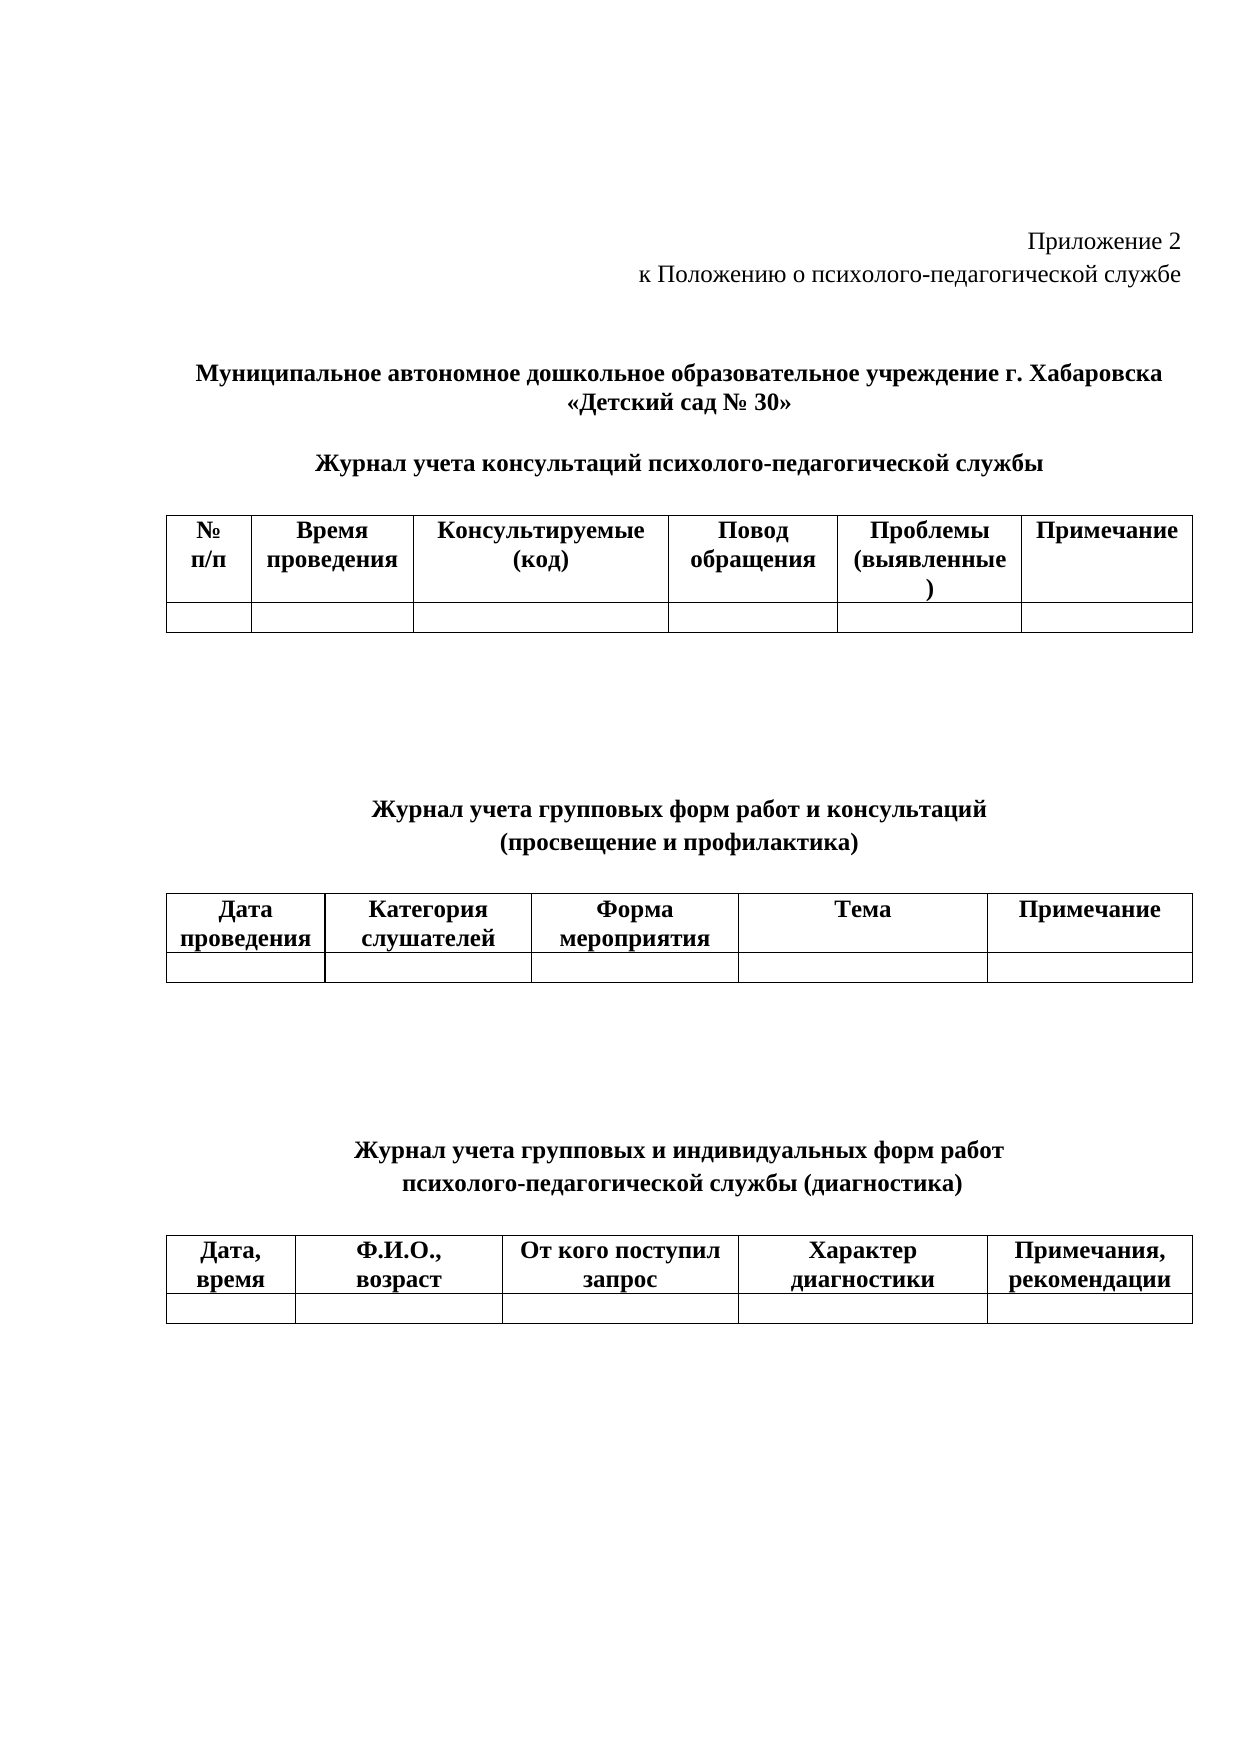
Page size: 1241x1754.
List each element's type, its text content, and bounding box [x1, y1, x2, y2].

table_header Проблемы (выявленные) [838, 516, 1021, 602]
text Журнал учета групповых форм работ и консультаций [177, 794, 1181, 823]
table_cell [739, 1294, 987, 1323]
table_header Характер диагностики [739, 1236, 987, 1293]
text к Положению о психолого-педагогической службе [177, 259, 1181, 288]
text (просвещение и профилактика) [177, 827, 1181, 856]
table_header Повод обращения [669, 516, 837, 602]
table_cell [838, 603, 1021, 632]
table_header Примечания, рекомендации [988, 1236, 1192, 1293]
text Журнал учета групповых и индивидуальных форм работ [177, 1136, 1181, 1164]
table_cell [669, 603, 837, 632]
table_header Форма мероприятия [532, 894, 738, 952]
table_header № п/п [167, 516, 251, 602]
table_header Категория слушателей [326, 894, 531, 952]
table_cell [326, 953, 531, 982]
text психолого-педагогической службы (диагностика) [177, 1168, 1181, 1197]
table_cell [252, 603, 413, 632]
table_cell [1022, 603, 1192, 632]
table_cell [414, 603, 668, 632]
table_cell [296, 1294, 502, 1323]
table_cell [988, 953, 1192, 982]
table_cell [532, 953, 738, 982]
text Журнал учета консультаций психолого-педагогической службы [177, 448, 1181, 477]
table_header Ф.И.О., возраст [296, 1236, 502, 1293]
table_cell [167, 603, 251, 632]
table_header От кого поступил запрос [503, 1236, 738, 1293]
table_header Время проведения [252, 516, 413, 602]
table_header Тема [739, 894, 987, 952]
table_header Дата, время [167, 1236, 295, 1293]
table_header Дата проведения [167, 894, 324, 952]
table_cell [739, 953, 987, 982]
text Приложение 2 [177, 226, 1181, 254]
table_header Консультируемые (код) [414, 516, 668, 602]
table_cell [503, 1294, 738, 1323]
table_header Примечание [1022, 516, 1192, 602]
text Муниципальное автономное дошкольное образовательное учреждение г. Хабаровска «Детский сад № 30» [177, 358, 1181, 415]
table_cell [988, 1294, 1192, 1323]
table_cell [167, 1294, 295, 1323]
table_cell [167, 953, 324, 982]
table_header Примечание [988, 894, 1192, 952]
